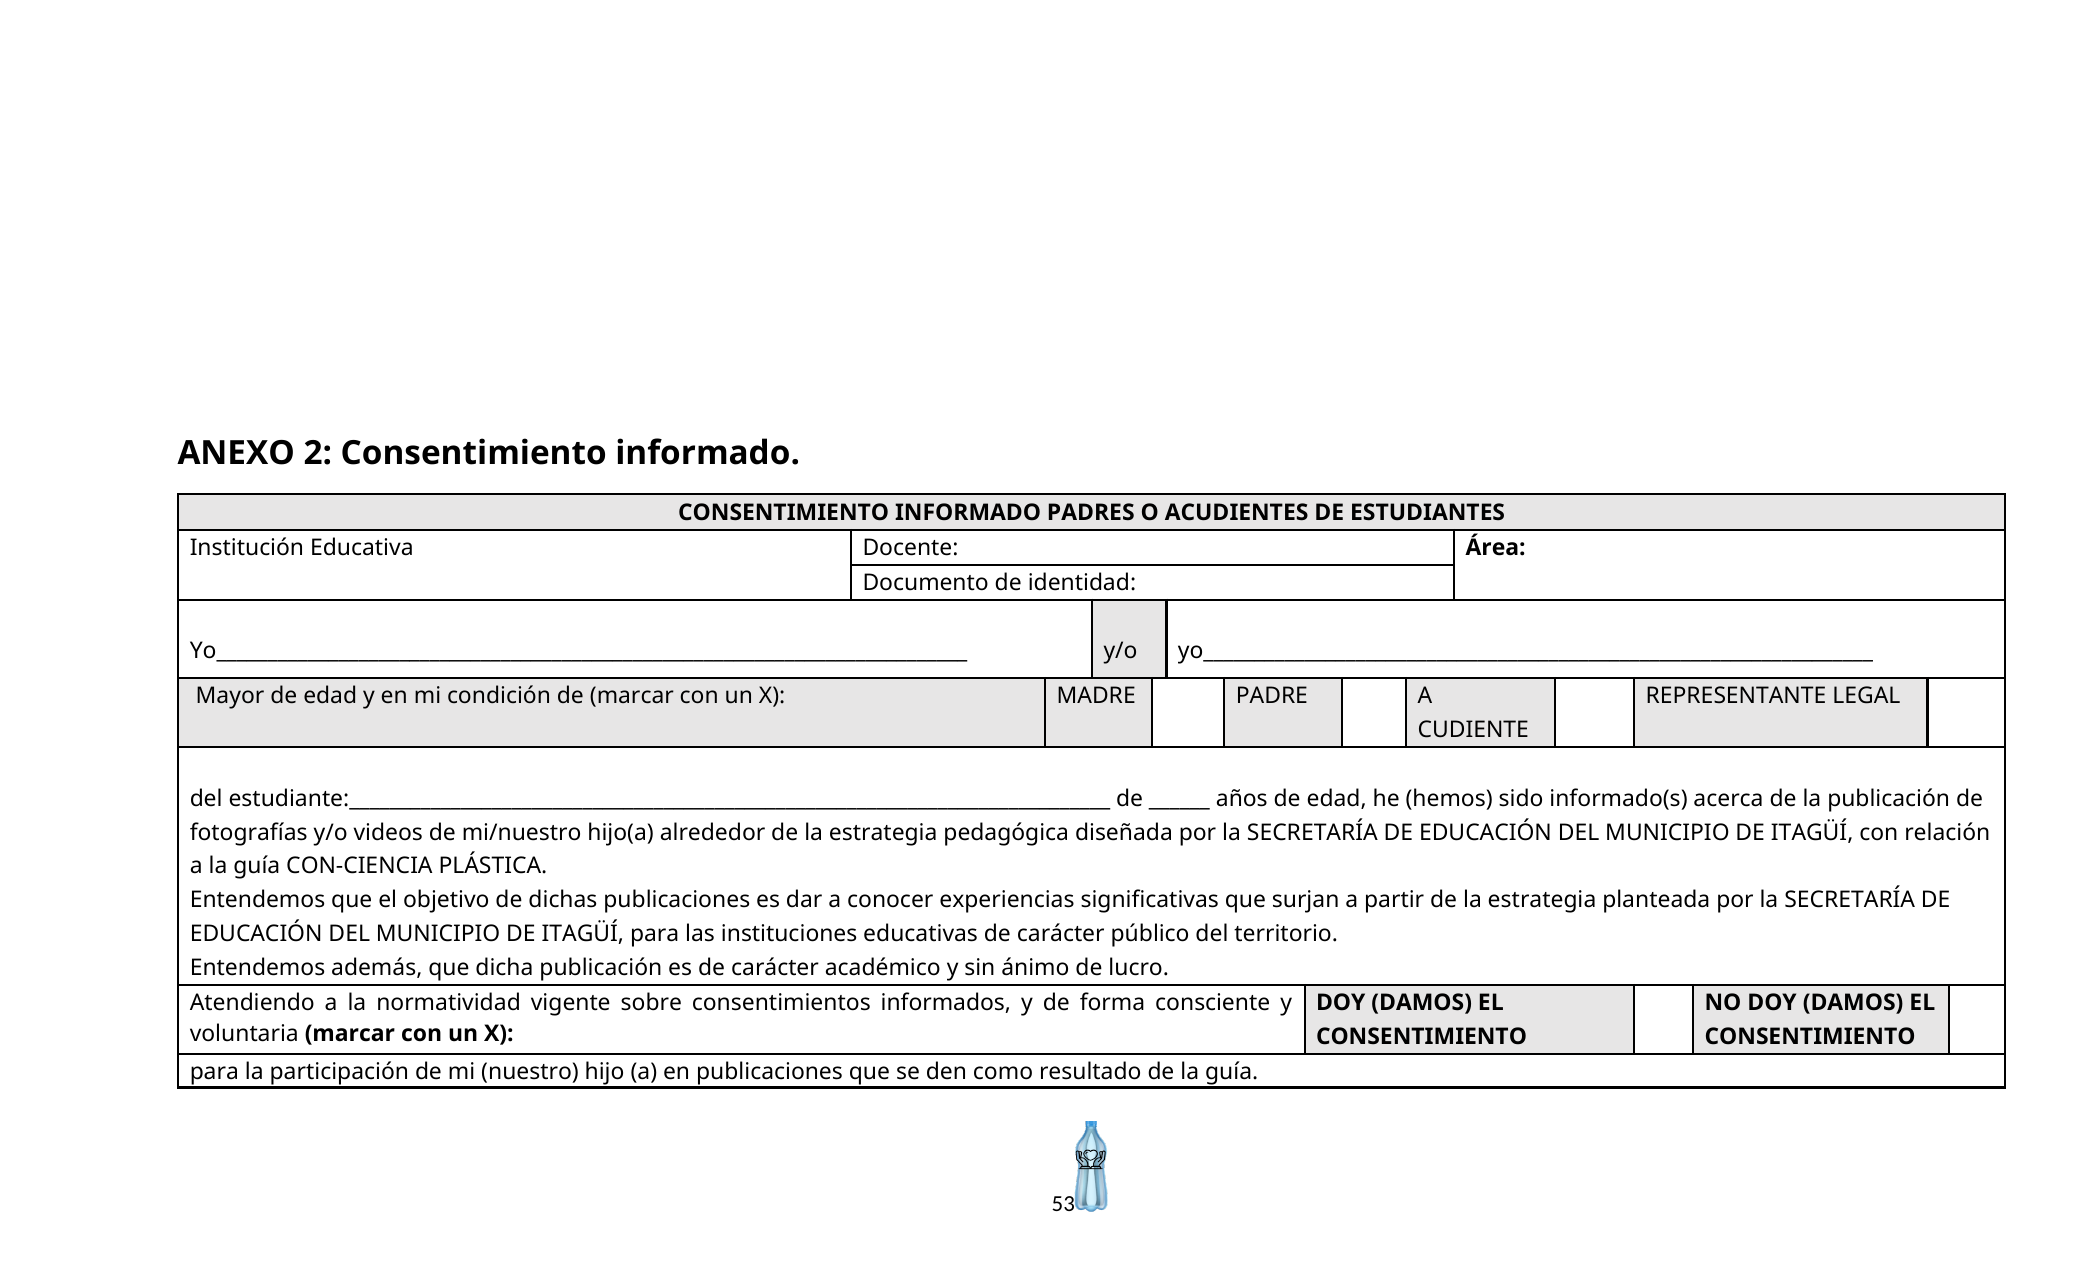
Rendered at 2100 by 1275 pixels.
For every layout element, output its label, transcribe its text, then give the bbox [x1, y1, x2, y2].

table_cell Documento de identidad: [852, 566, 1453, 598]
table_cell [1635, 986, 1692, 1053]
table_cell para la participación de mi (nuestro) hijo (a) en publicaciones que se den como resultado de la guía. [179, 1055, 2004, 1086]
table_cell ACUDIENTE [1407, 679, 1554, 746]
text ANEXO 2: Consentimiento informado. [177, 429, 1982, 474]
table_cell [1343, 679, 1405, 746]
table_cell Mayor de edad y en mi condición de (marcar con un X): [179, 679, 1044, 746]
table_cell REPRESENTANTE LEGAL [1635, 679, 1926, 746]
table_cell Institución Educativa [179, 531, 850, 598]
table_cell NO DOY (DAMOS) EL CONSENTIMIENTO [1694, 986, 1948, 1053]
table_cell MADRE [1046, 679, 1151, 746]
table_cell [1929, 679, 2004, 746]
table_cell [1153, 679, 1223, 746]
table_cell PADRE [1225, 679, 1341, 746]
table_cell Área: [1455, 531, 2004, 598]
table_header CONSENTIMIENTO INFORMADO PADRES O ACUDIENTES DE ESTUDIANTES [179, 495, 2004, 529]
table_cell y/o [1093, 601, 1165, 677]
table_cell del estudiante:___________________________________________________________________________ de ______ años de edad, he (hemos) sido informado(s) acerca de la publicación de fotografías y/o videos de mi/nuestro hijo(a) alrededor de la estrategia pedagógica diseñada por la SECRETARÍA DE EDUCACIÓN DEL MUNICIPIO DE ITAGÜÍ, con relación a la guía CON-CIENCIA PLÁSTICA. Entendemos que el objetivo de dichas publicaciones es dar a conocer experiencias significativas que surjan a partir de la estrategia planteada por la SECRETARÍA DE EDUCACIÓN DEL MUNICIPIO DE ITAGÜÍ, para las instituciones educativas de carácter público del territorio. Entendemos además, que dicha publicación es de carácter académico y sin ánimo de lucro. [179, 748, 2004, 984]
table_cell Atendiendo a la normatividad vigente sobre consentimientos informados, y de forma consciente y voluntaria (marcar con un X): [179, 986, 1304, 1053]
table_cell Docente: [852, 531, 1453, 564]
picture [1074, 1121, 1108, 1212]
table_cell [1556, 679, 1633, 746]
table_cell DOY (DAMOS) EL CONSENTIMIENTO [1306, 986, 1633, 1053]
table_cell yo__________________________________________________________________ [1168, 601, 2004, 677]
table_cell [1950, 986, 2004, 1053]
table_cell Yo__________________________________________________________________________ [179, 601, 1091, 677]
